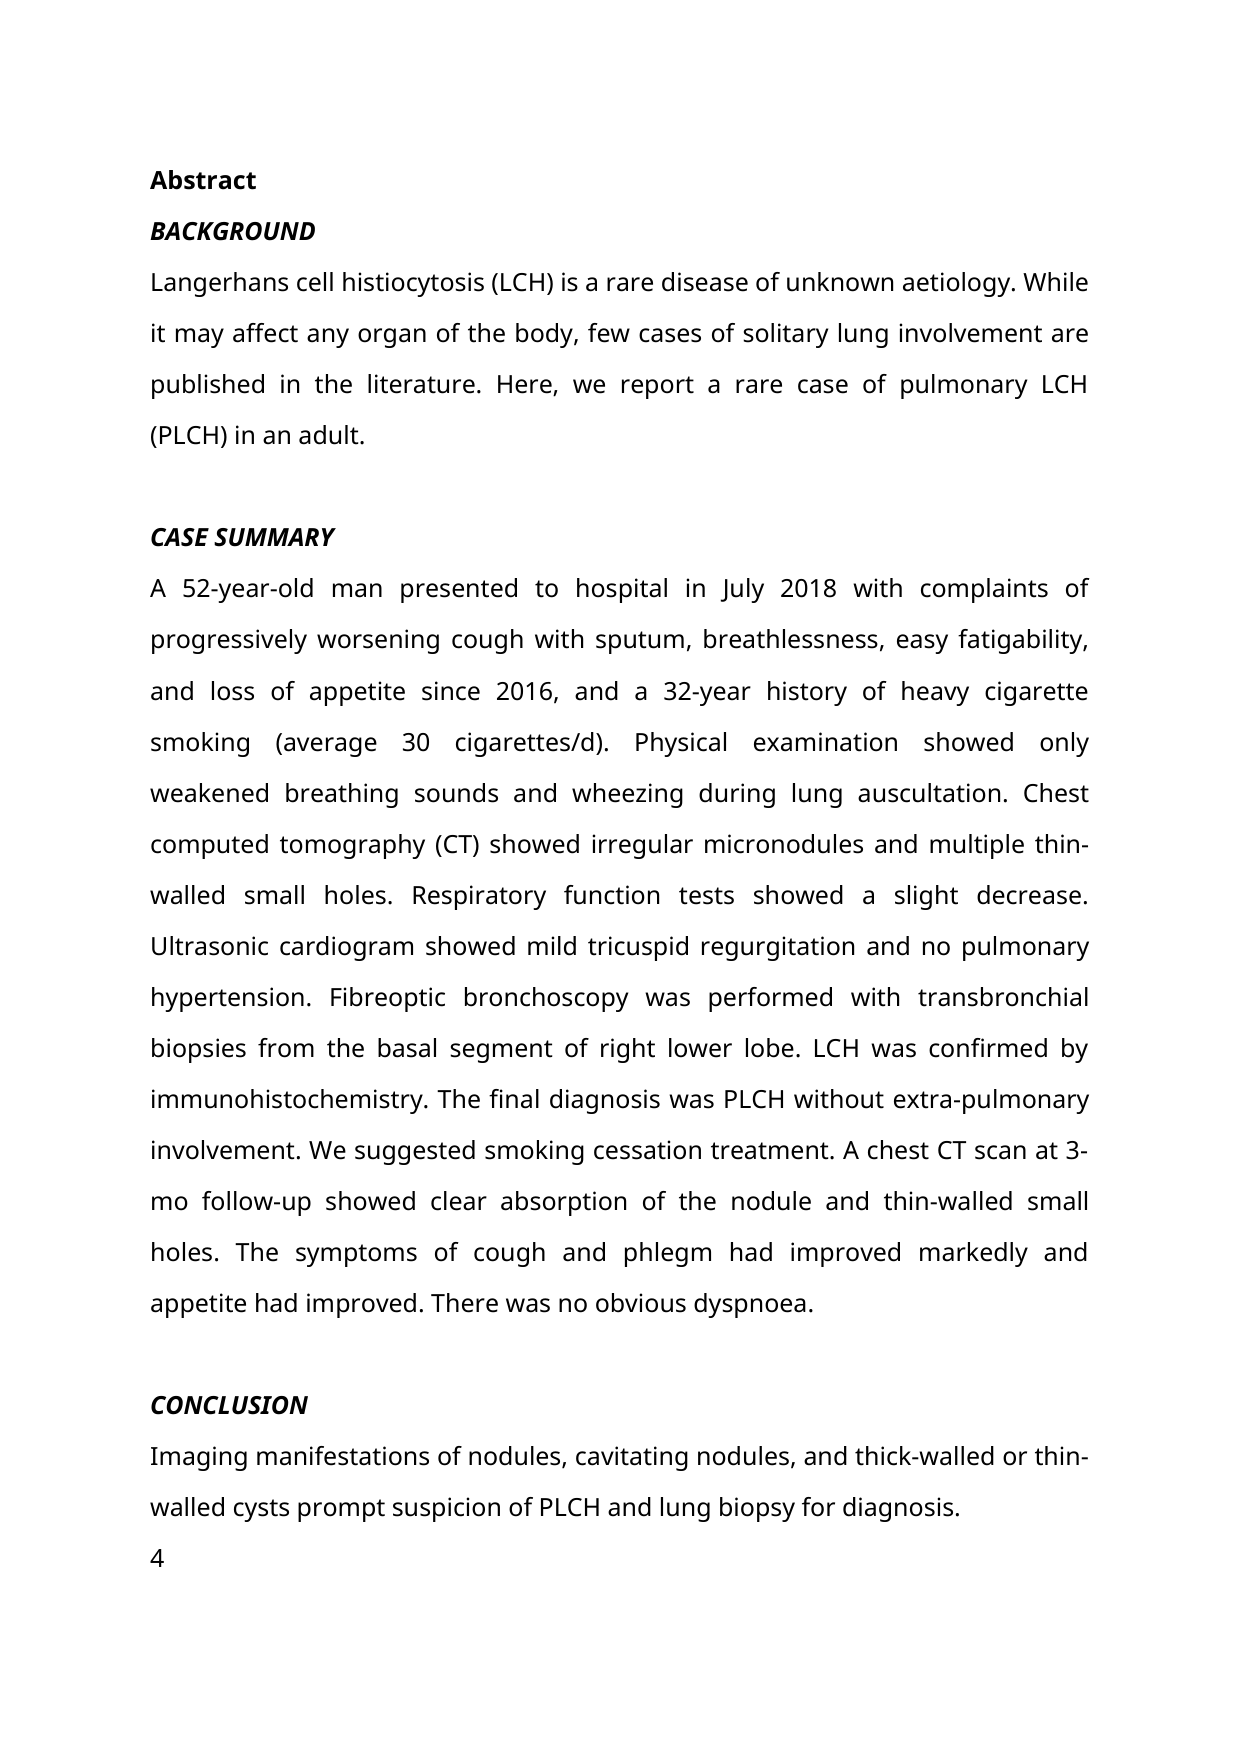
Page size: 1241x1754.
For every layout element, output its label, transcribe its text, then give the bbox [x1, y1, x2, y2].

text BACKGROUND [150, 214, 1090, 248]
text Imaging manifestations of nodules, cavitating nodules, and thick-walled or thin-walled cysts prompt suspicion of PLCH and lung biopsy for diagnosis. [150, 1439, 1090, 1524]
text CASE SUMMARY [150, 520, 1090, 554]
text A 52-year-old man presented to hospital in July 2018 with complaints of progressively worsening cough with sputum, breathlessness, easy fatigability, and loss of appetite since 2016, and a 32-year history of heavy cigarette smoking (average 30 cigarettes/d). Physical examination showed only weakened breathing sounds and wheezing during lung auscultation. Chest computed tomography (CT) showed irregular micronodules and multiple thin-walled small holes. Respiratory function tests showed a slight decrease. Ultrasonic cardiogram showed mild tricuspid regurgitation and no pulmonary hypertension. Fibreoptic bronchoscopy was performed with transbronchial biopsies from the basal segment of right lower lobe. LCH was confirmed by immunohistochemistry. The final diagnosis was PLCH without extra-pulmonary involvement. We suggested smoking cessation treatment. A chest CT scan at 3-mo follow-up showed clear absorption of the nodule and thin-walled small holes. The symptoms of cough and phlegm had improved markedly and appetite had improved. There was no obvious dyspnoea. [150, 571, 1090, 1320]
text Abstract [150, 163, 1090, 197]
text Langerhans cell histiocytosis (LCH) is a rare disease of unknown aetiology. While it may affect any organ of the body, few cases of solitary lung involvement are published in the literature. Here, we report a rare case of pulmonary LCH (PLCH) in an adult. [150, 265, 1090, 452]
text CONCLUSION [150, 1388, 1090, 1422]
